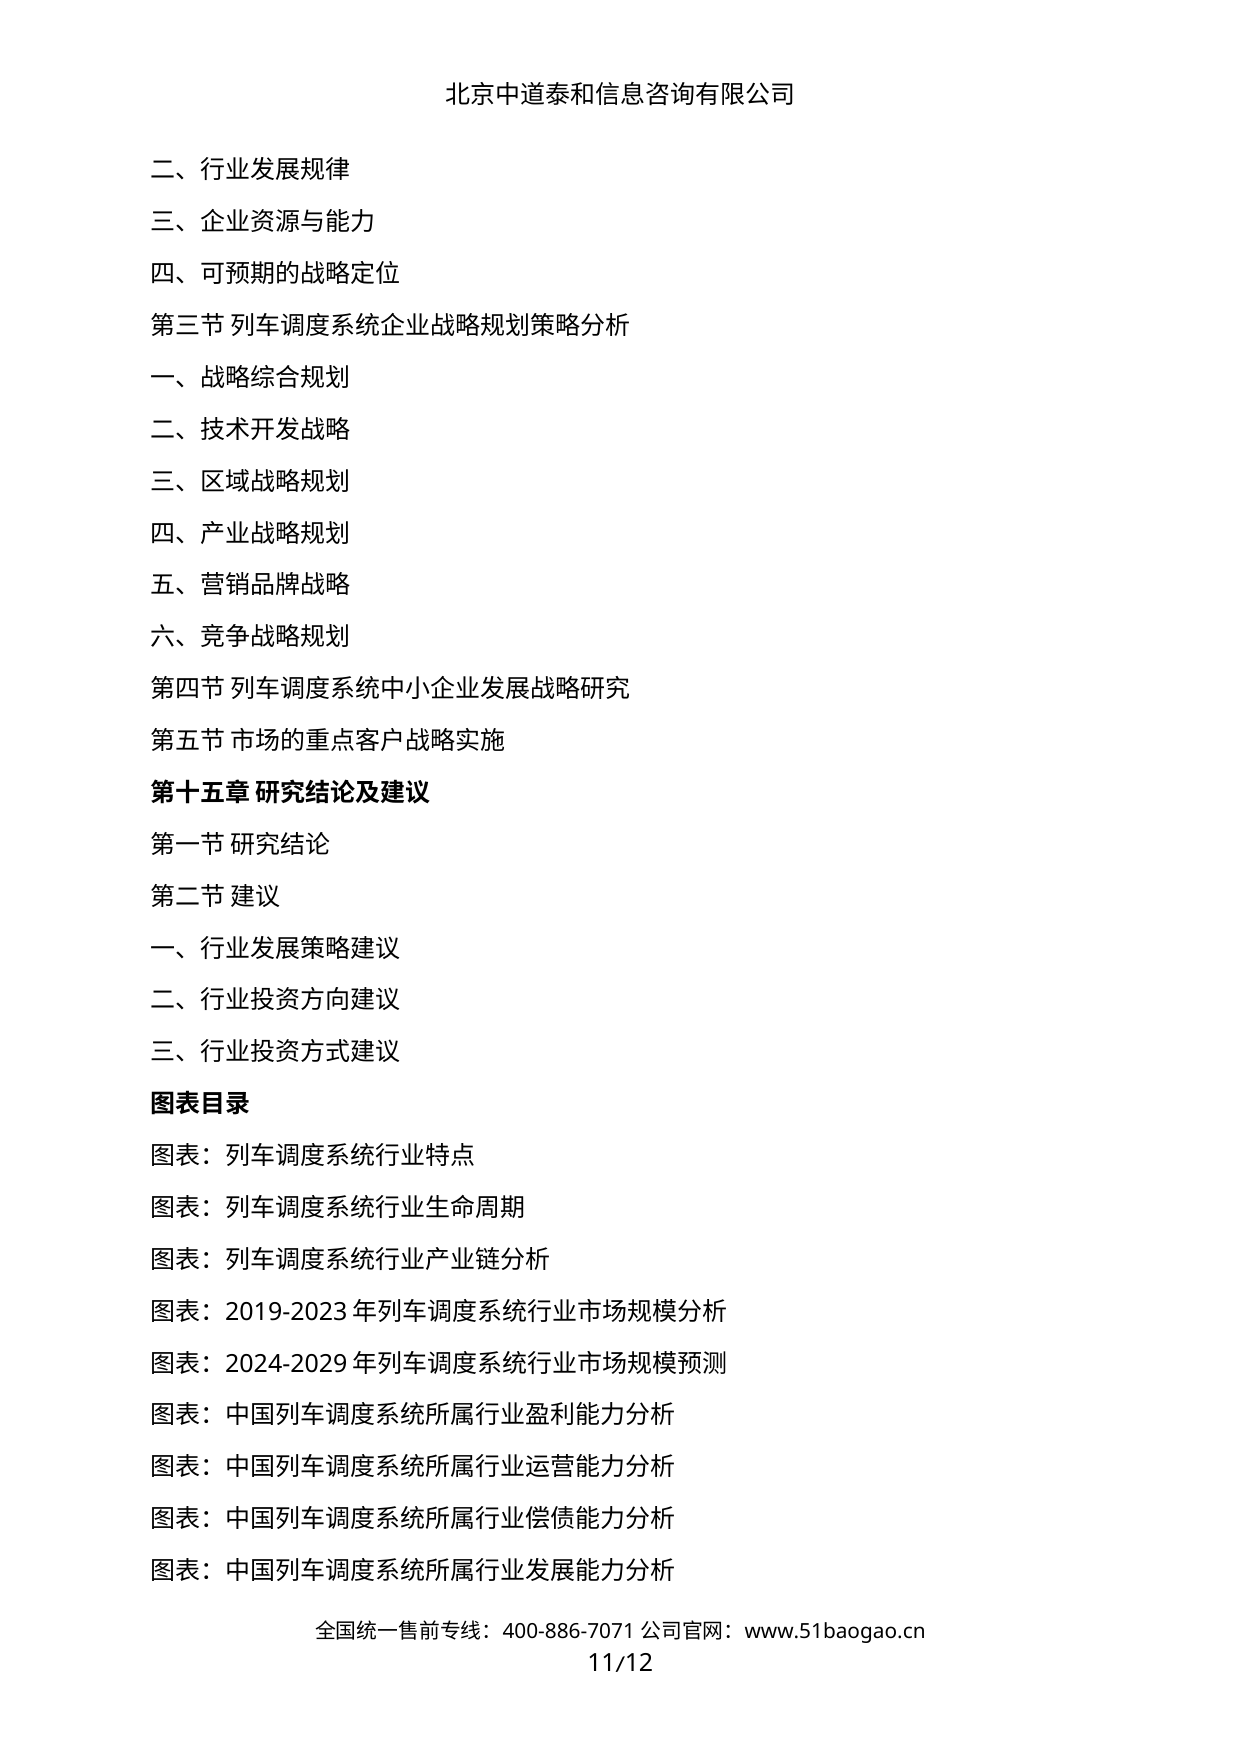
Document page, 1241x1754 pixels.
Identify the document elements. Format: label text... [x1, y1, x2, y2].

text 图表目录 [150, 1084, 1090, 1120]
text 第五节 市场的重点客户战略实施 [150, 721, 1090, 757]
text 一、战略综合规划 [150, 357, 1090, 394]
text 三、企业资源与能力 [150, 202, 1090, 238]
text 三、行业投资方式建议 [150, 1032, 1090, 1068]
text 图表：2019-2023年列车调度系统行业市场规模分析 [150, 1291, 1090, 1327]
text 图表：中国列车调度系统所属行业偿债能力分析 [150, 1499, 1090, 1535]
text 四、可预期的战略定位 [150, 254, 1090, 290]
text 第四节 列车调度系统中小企业发展战略研究 [150, 669, 1090, 705]
text 二、行业发展规律 [150, 150, 1090, 186]
text 二、行业投资方向建议 [150, 980, 1090, 1016]
text 图表：中国列车调度系统所属行业发展能力分析 [150, 1551, 1090, 1587]
text 三、区域战略规划 [150, 461, 1090, 497]
text 图表：中国列车调度系统所属行业运营能力分析 [150, 1447, 1090, 1483]
text 五、营销品牌战略 [150, 565, 1090, 601]
text 四、产业战略规划 [150, 513, 1090, 549]
text 图表：列车调度系统行业生命周期 [150, 1187, 1090, 1224]
text 一、行业发展策略建议 [150, 928, 1090, 964]
text 六、竞争战略规划 [150, 617, 1090, 653]
text 第三节 列车调度系统企业战略规划策略分析 [150, 306, 1090, 342]
text 图表：中国列车调度系统所属行业盈利能力分析 [150, 1395, 1090, 1431]
text 第二节 建议 [150, 876, 1090, 912]
text 第一节 研究结论 [150, 824, 1090, 861]
text 图表：2024-2029年列车调度系统行业市场规模预测 [150, 1343, 1090, 1379]
text 二、技术开发战略 [150, 409, 1090, 446]
text 图表：列车调度系统行业产业链分析 [150, 1239, 1090, 1276]
text 第十五章 研究结论及建议 [150, 772, 1090, 809]
text 图表：列车调度系统行业特点 [150, 1136, 1090, 1172]
